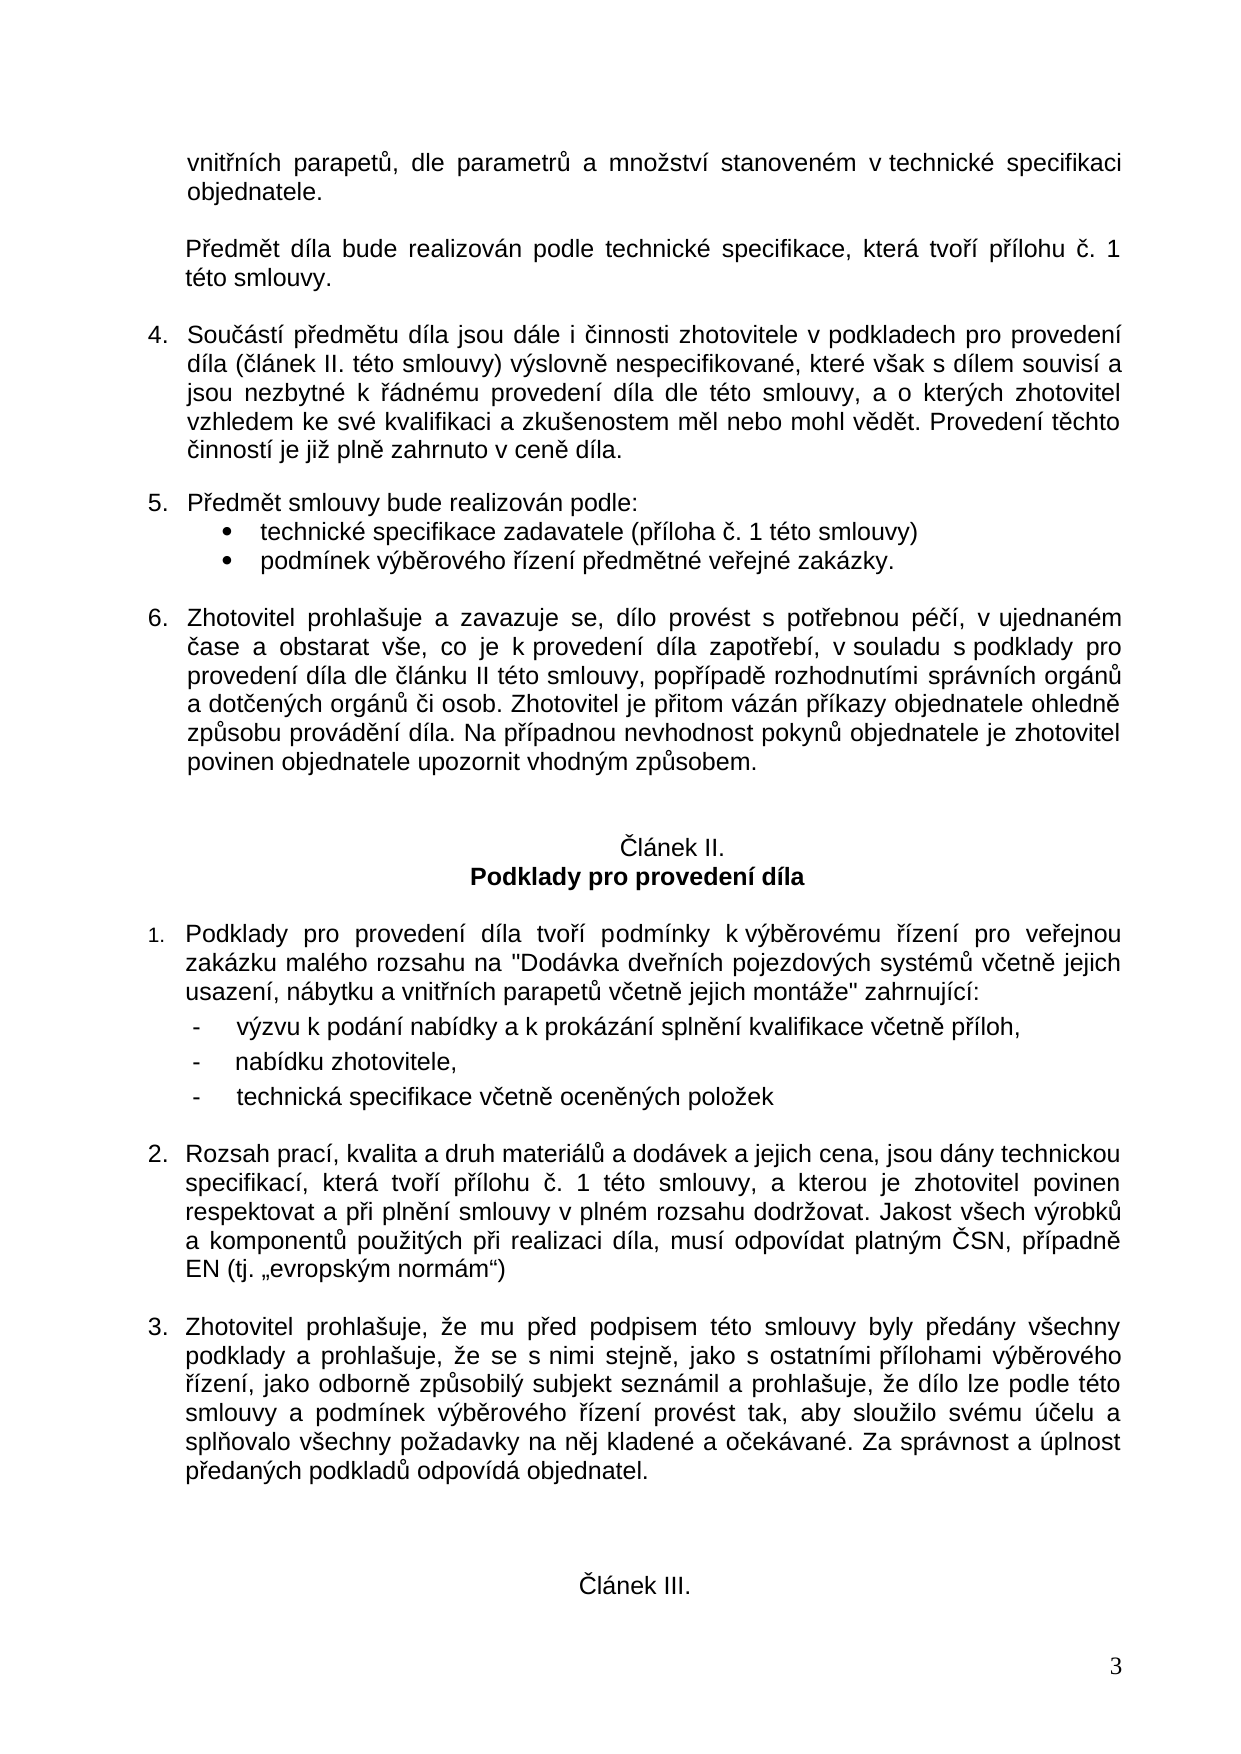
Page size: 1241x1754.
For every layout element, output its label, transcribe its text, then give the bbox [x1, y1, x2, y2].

list Rozsah prací, kvalita a druh materiálů a dodávek a jejich cena, jsou dány technickou specifikací, která tvoří přílohu č. 1 této smlouvy, a kterou je zhotovitel povinen respektovat a při plnění smlouvy v plném rozsahu dodržovat. Jakost všech výrobků a komponentů použitých při realizaci díla, musí odpovídat platným ČSN, případně EN (tj. „evropským normám“) [148, 1139, 1122, 1283]
text Podklady pro provedení díla [148, 862, 1127, 891]
text - nabídku zhotovitele, [192, 1047, 1122, 1076]
list Zhotovitel prohlašuje a zavazuje se, dílo provést s potřebnou péčí, v ujednaném čase a obstarat vše, co je k provedení díla zapotřebí, v souladu s podklady pro provedení díla dle článku II této smlouvy, popřípadě rozhodnutími správních orgánů a dotčených orgánů či osob. Zhotovitel je přitom vázán příkazy objednatele ohledně způsobu provádění díla. Na případnou nevhodnost pokynů objednatele je zhotovitel povinen objednatele upozornit vhodným způsobem. [148, 603, 1122, 776]
list technické specifikace zadavatele (příloha č. 1 této smlouvy) [223, 517, 1122, 546]
text Předmět díla bude realizován podle technické specifikace, která tvoří přílohu č. 1 této smlouvy. [185, 234, 1122, 291]
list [148, 148, 1122, 205]
text - technická specifikace včetně oceněných položek [192, 1082, 1122, 1111]
list Zhotovitel prohlašuje, že mu před podpisem této smlouvy byly předány všechny podklady a prohlašuje, že se s nimi stejně, jako s ostatními přílohami výběrového řízení, jako odborně způsobilý subjekt seznámil a prohlašuje, že dílo lze podle této smlouvy a podmínek výběrového řízení provést tak, aby sloužilo svému účelu a splňovalo všechny požadavky na něj kladené a očekávané. Za správnost a úplnost předaných podkladů odpovídá objednatel. [148, 1312, 1122, 1484]
text Článek II. [223, 833, 1122, 862]
list Předmět smlouvy bude realizován podle: [148, 488, 1122, 517]
list Součástí předmětu díla jsou dále i činnosti zhotovitele v podkladech pro provedení díla (článek II. této smlouvy) výslovně nespecifikované, které však s dílem souvisí a jsou nezbytné k řádnému provedení díla dle této smlouvy, a o kterých zhotovitel vzhledem ke své kvalifikaci a zkušenostem měl nebo mohl vědět. Provedení těchto činností je již plně zahrnuto v ceně díla. [148, 320, 1122, 464]
text - výzvu k podání nabídky a k prokázání splnění kvalifikace včetně příloh, [192, 1012, 1122, 1041]
list podmínek výběrového řízení předmětné veřejné zakázky. [223, 546, 1122, 574]
text Článek III. [148, 1571, 1122, 1599]
list Podklady pro provedení díla tvoří podmínky k výběrovému řízení pro veřejnou zakázku malého rozsahu na "Dodávka dveřních pojezdových systémů včetně jejich usazení, nábytku a vnitřních parapetů včetně jejich montáže" zahrnující: [148, 919, 1122, 1006]
